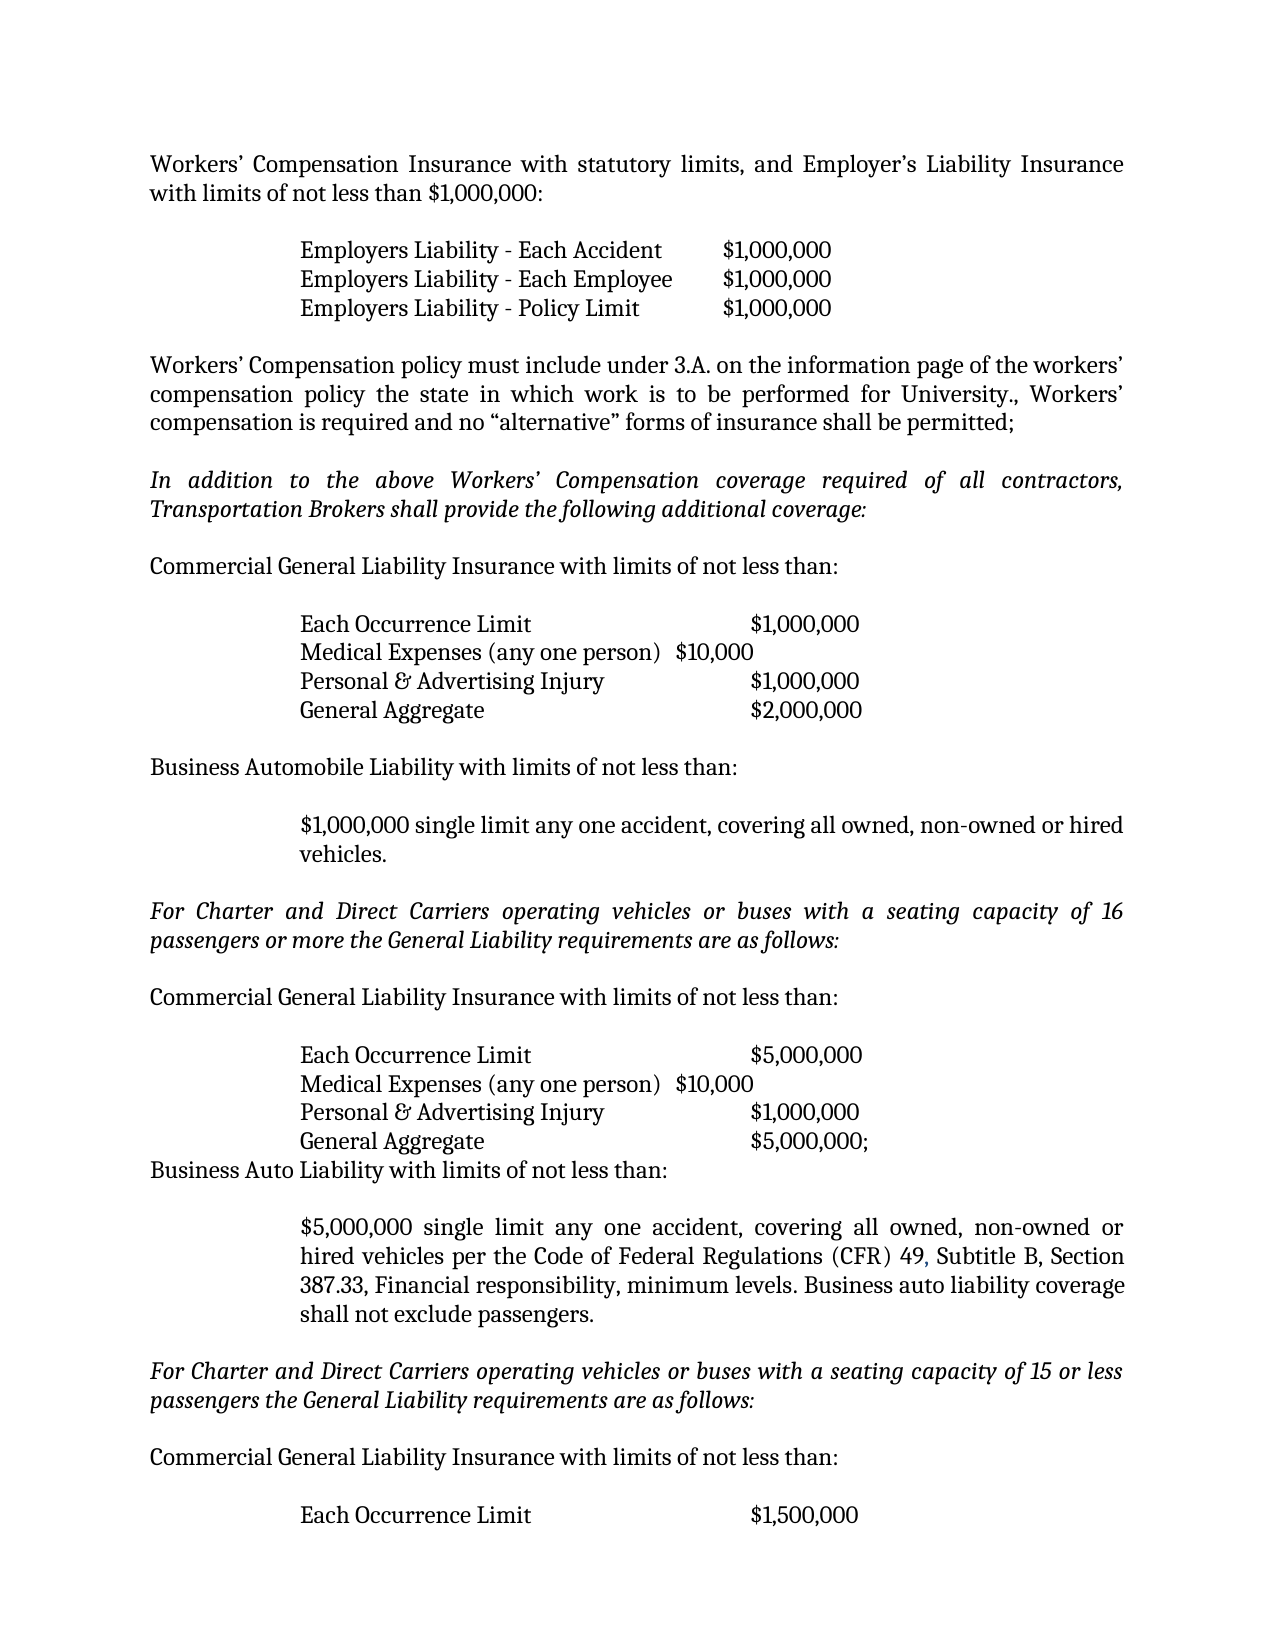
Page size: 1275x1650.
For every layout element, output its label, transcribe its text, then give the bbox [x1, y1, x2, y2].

text Personal & Advertising Injury $1,000,000 [300, 1098, 1125, 1127]
table_cell $1,000,000 [711, 265, 853, 294]
text In addition to the above Workers’ Compensation coverage required of all contractors, Transportation Brokers shall provide the following additional coverage: [150, 466, 1125, 523]
text Business Auto Liability with limits of not less than: [150, 1156, 1125, 1184]
text Commercial General Liability Insurance with limits of not less than: [150, 552, 1125, 581]
text Medical Expenses (any one person) $10,000 [300, 638, 1125, 667]
table_cell $1,000,000 [711, 294, 853, 322]
text For Charter and Direct Carriers operating vehicles or buses with a seating capacity of 15 or less passengers the General Liability requirements are as follows: [150, 1357, 1125, 1414]
text Personal & Advertising Injury $1,000,000 [300, 667, 1125, 696]
text For Charter and Direct Carriers operating vehicles or buses with a seating capacity of 16 passengers or more the General Liability requirements are as follows: [150, 897, 1125, 954]
text Workers’ Compensation policy must include under 3.A. on the information page of the workers’ compensation policy the state in which work is to be performed for University., Workers’ compensation is required and no “alternative” forms of insurance shall be permitted; [150, 351, 1125, 437]
text General Aggregate $5,000,000; [300, 1127, 1125, 1156]
text Medical Expenses (any one person) $10,000 [300, 1069, 1125, 1098]
table_cell Employers Liability - Policy Limit [289, 294, 711, 322]
text Commercial General Liability Insurance with limits of not less than: [150, 1443, 1125, 1472]
table_header $1,000,000 [711, 208, 853, 265]
text Business Automobile Liability with limits of not less than: [150, 753, 1125, 782]
text Each Occurrence Limit $1,500,000 [300, 1501, 1125, 1529]
text Commercial General Liability Insurance with limits of not less than: [150, 983, 1125, 1012]
text General Aggregate $2,000,000 [300, 696, 1125, 724]
text Each Occurrence Limit $1,000,000 [300, 609, 1125, 638]
text $5,000,000 single limit any one accident, covering all owned, non-owned or hired vehicles per the Code of Federal Regulations (CFR) 49, Subtitle B, Section 387.33, Financial responsibility, minimum levels. Business auto liability coverage shall not exclude passengers. [300, 1213, 1125, 1328]
table_cell Employers Liability - Each Employee [289, 265, 711, 294]
text Each Occurrence Limit $5,000,000 [300, 1041, 1125, 1069]
text Workers’ Compensation Insurance with statutory limits, and Employer’s Liability Insurance with limits of not less than $1,000,000: [150, 150, 1125, 207]
text $1,000,000 single limit any one accident, covering all owned, non-owned or hired vehicles. [300, 811, 1125, 868]
table_header Employers Liability - Each Accident [289, 208, 711, 265]
